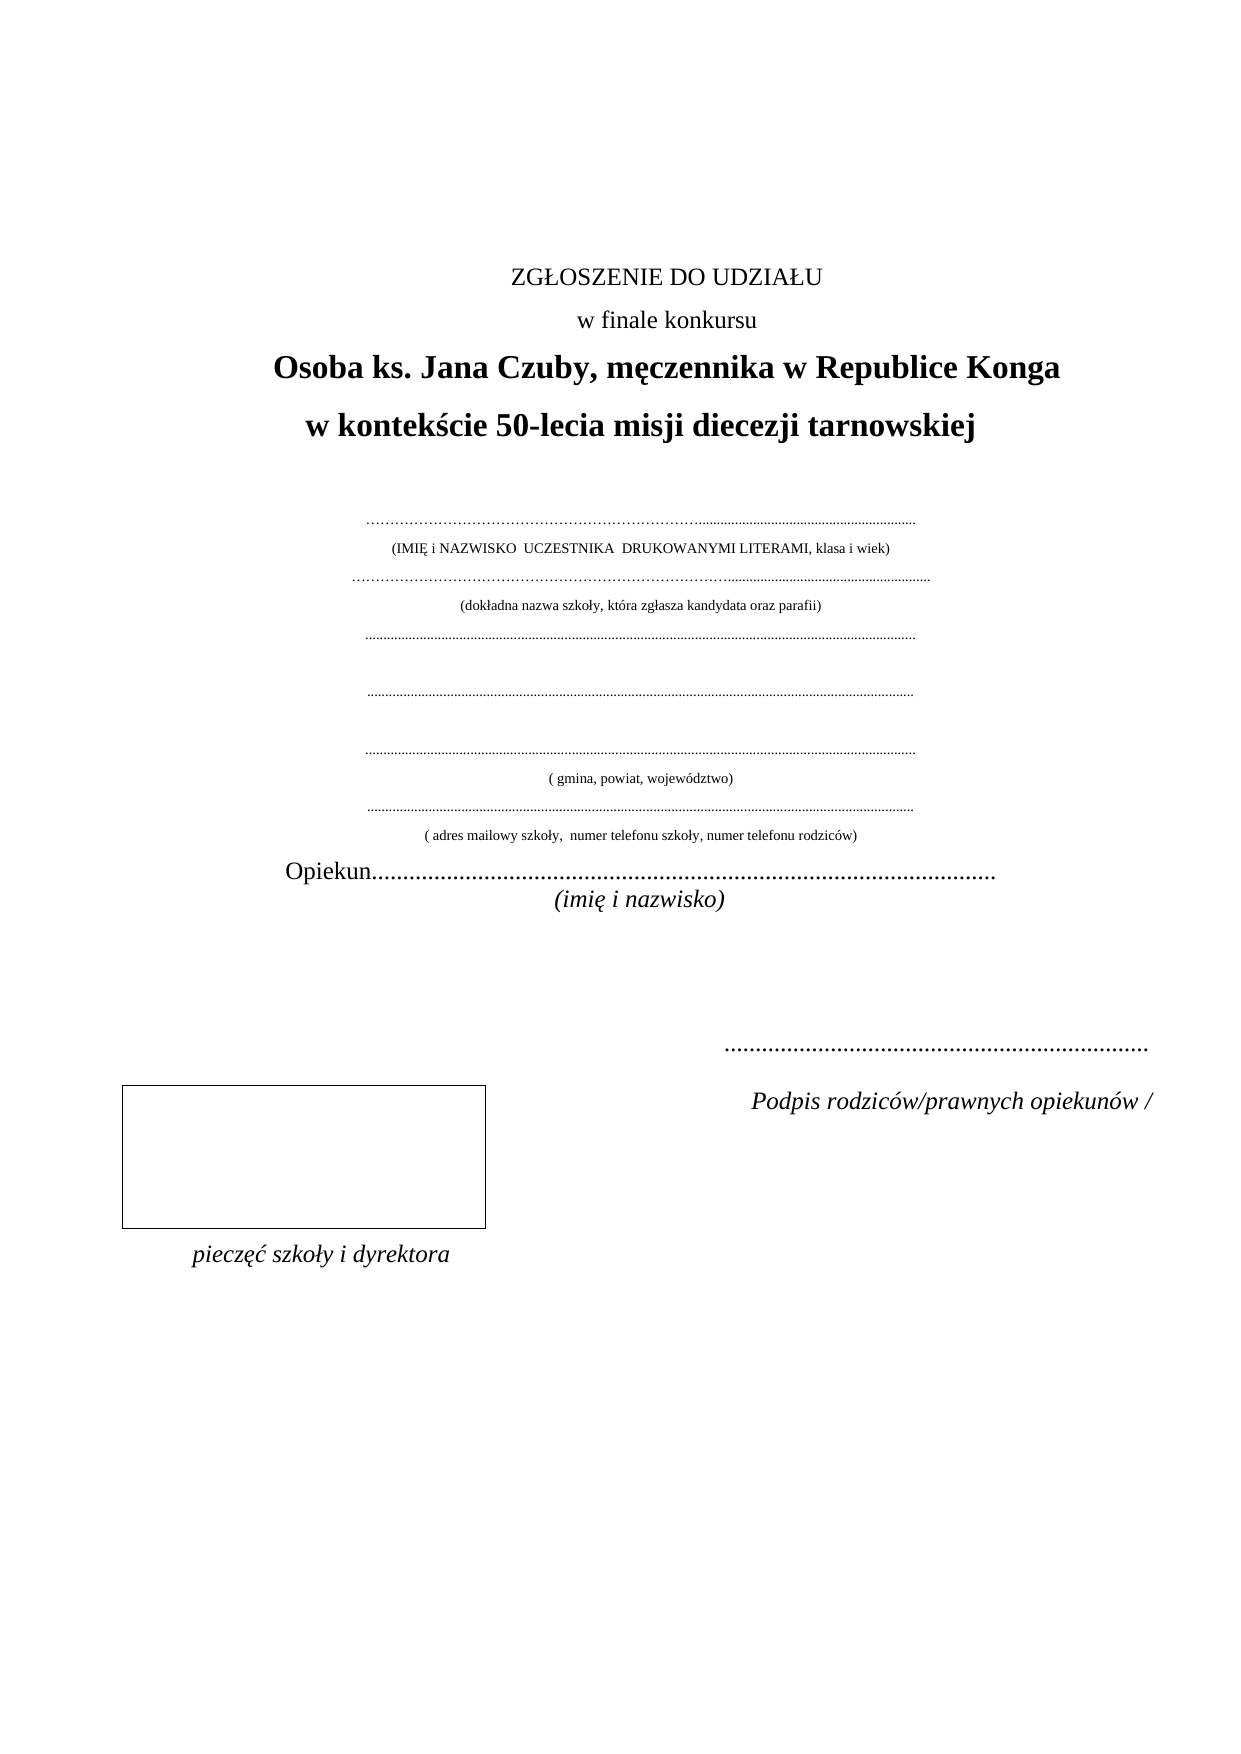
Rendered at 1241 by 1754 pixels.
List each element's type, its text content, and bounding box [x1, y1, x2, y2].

text w finale konkursu [182, 305, 1152, 333]
table_header [123, 1086, 485, 1228]
text ........................................................................................................................................................ ....................................................................................................................................................... [130, 626, 1152, 712]
text Podpis rodziców/prawnych opiekunów / [486, 1086, 1152, 1114]
text ....................................................................................................................................................... [130, 798, 1152, 827]
text ……………………………………………………………………........................................................ [130, 568, 1152, 597]
text .................................................................... [130, 1028, 1152, 1057]
text w kontekście 50-lecia misji diecezji tarnowskiej [130, 405, 1152, 444]
text ……………………………………………………………............................................................ [130, 511, 1152, 539]
text Opiekun.................................................................................................... [130, 856, 1152, 884]
text ........................................................................................................................................................ ( gmina, powiat, województwo) [130, 741, 1152, 798]
text pieczęć szkoły i dyrektora [130, 1239, 1152, 1268]
text ( adres mailowy szkoły, numer telefonu szkoły, numer telefonu rodziców) [130, 827, 1152, 856]
text (dokładna nazwa szkoły, która zgłasza kandydata oraz parafii) [130, 597, 1152, 626]
text Osoba ks. Jana Czuby, męczennika w Republice Konga [182, 348, 1152, 386]
text (IMIĘ i NAZWISKO UCZESTNIKA DRUKOWANYMI LITERAMI, klasa i wiek) [130, 539, 1152, 568]
text (imię i nazwisko) [130, 884, 1152, 913]
text ZGŁOSZENIE DO UDZIAŁU [182, 262, 1152, 290]
